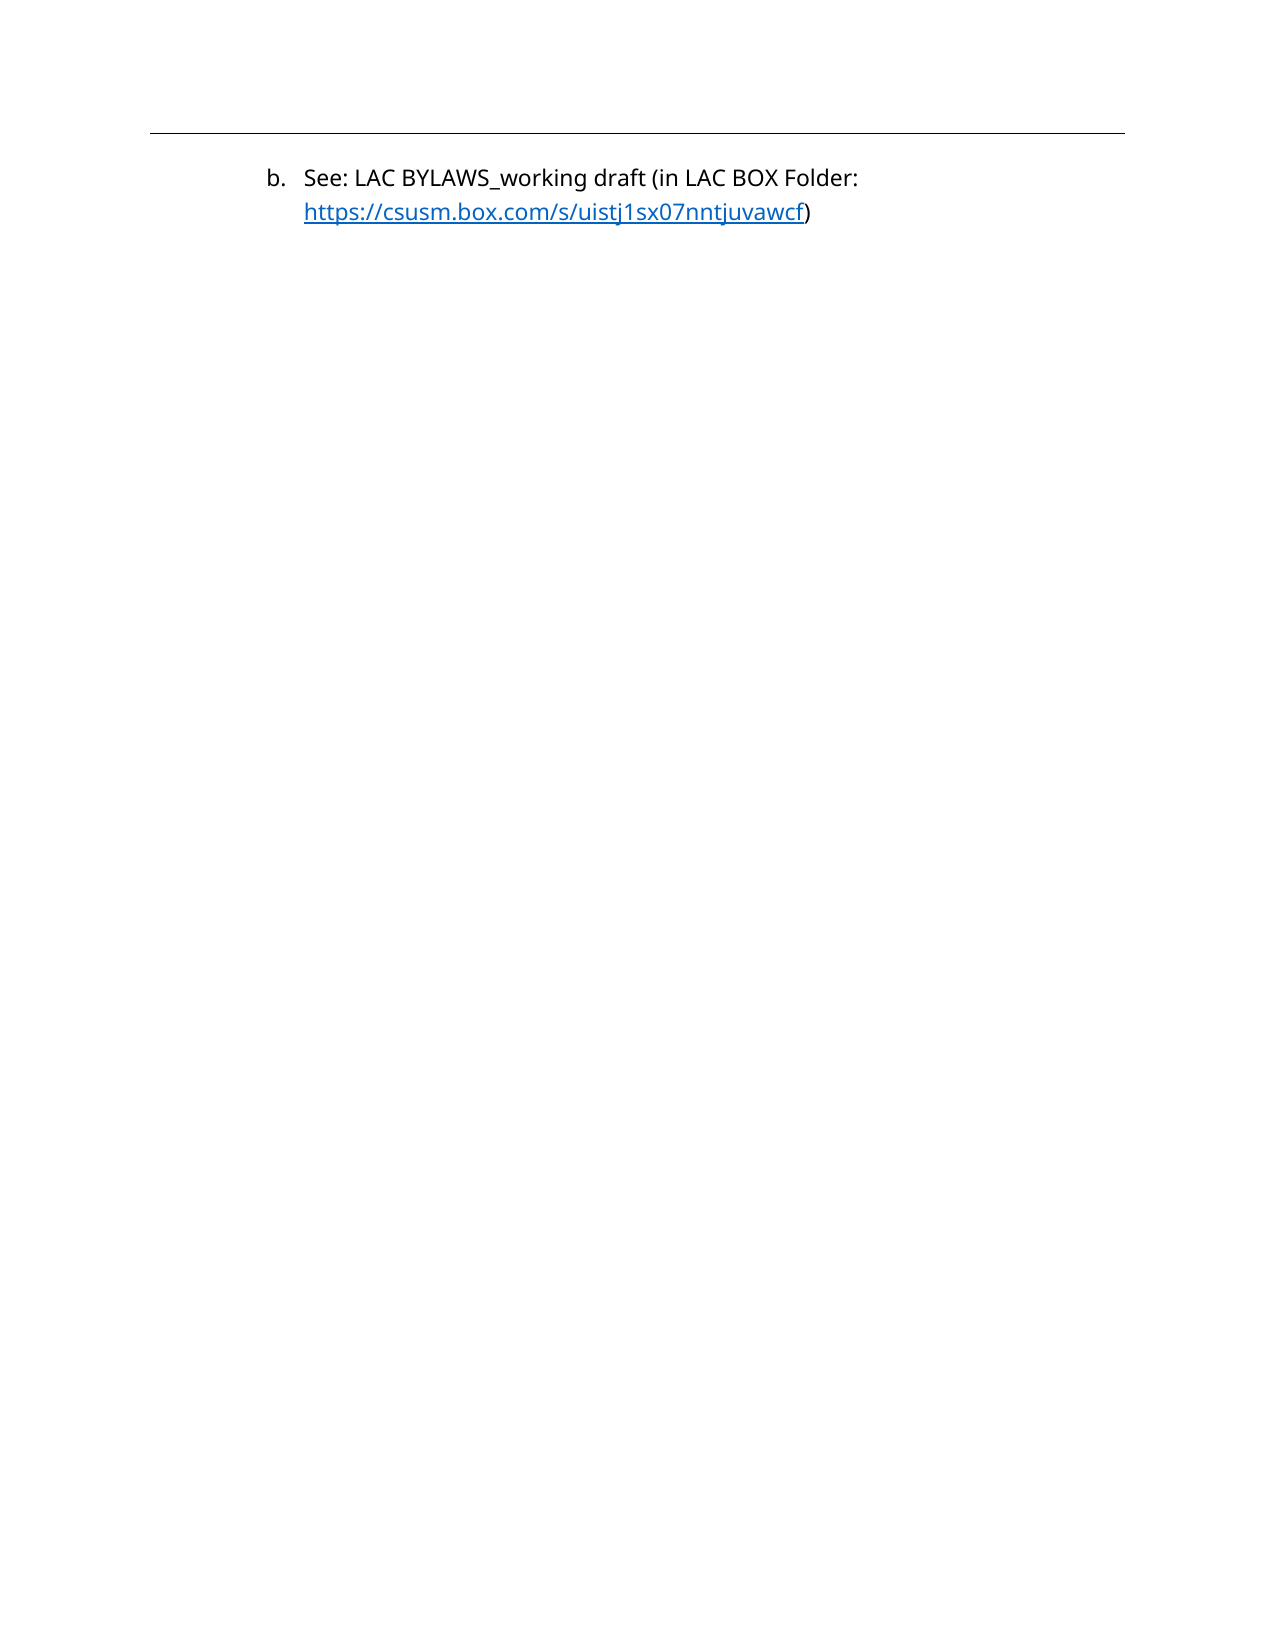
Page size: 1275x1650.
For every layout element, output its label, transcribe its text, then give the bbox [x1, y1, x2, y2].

list See: LAC BYLAWS_working draft (in LAC BOX Folder: https://csusm.box.com/s/uistj1sx07nntjuvawcf) [266, 162, 1125, 227]
